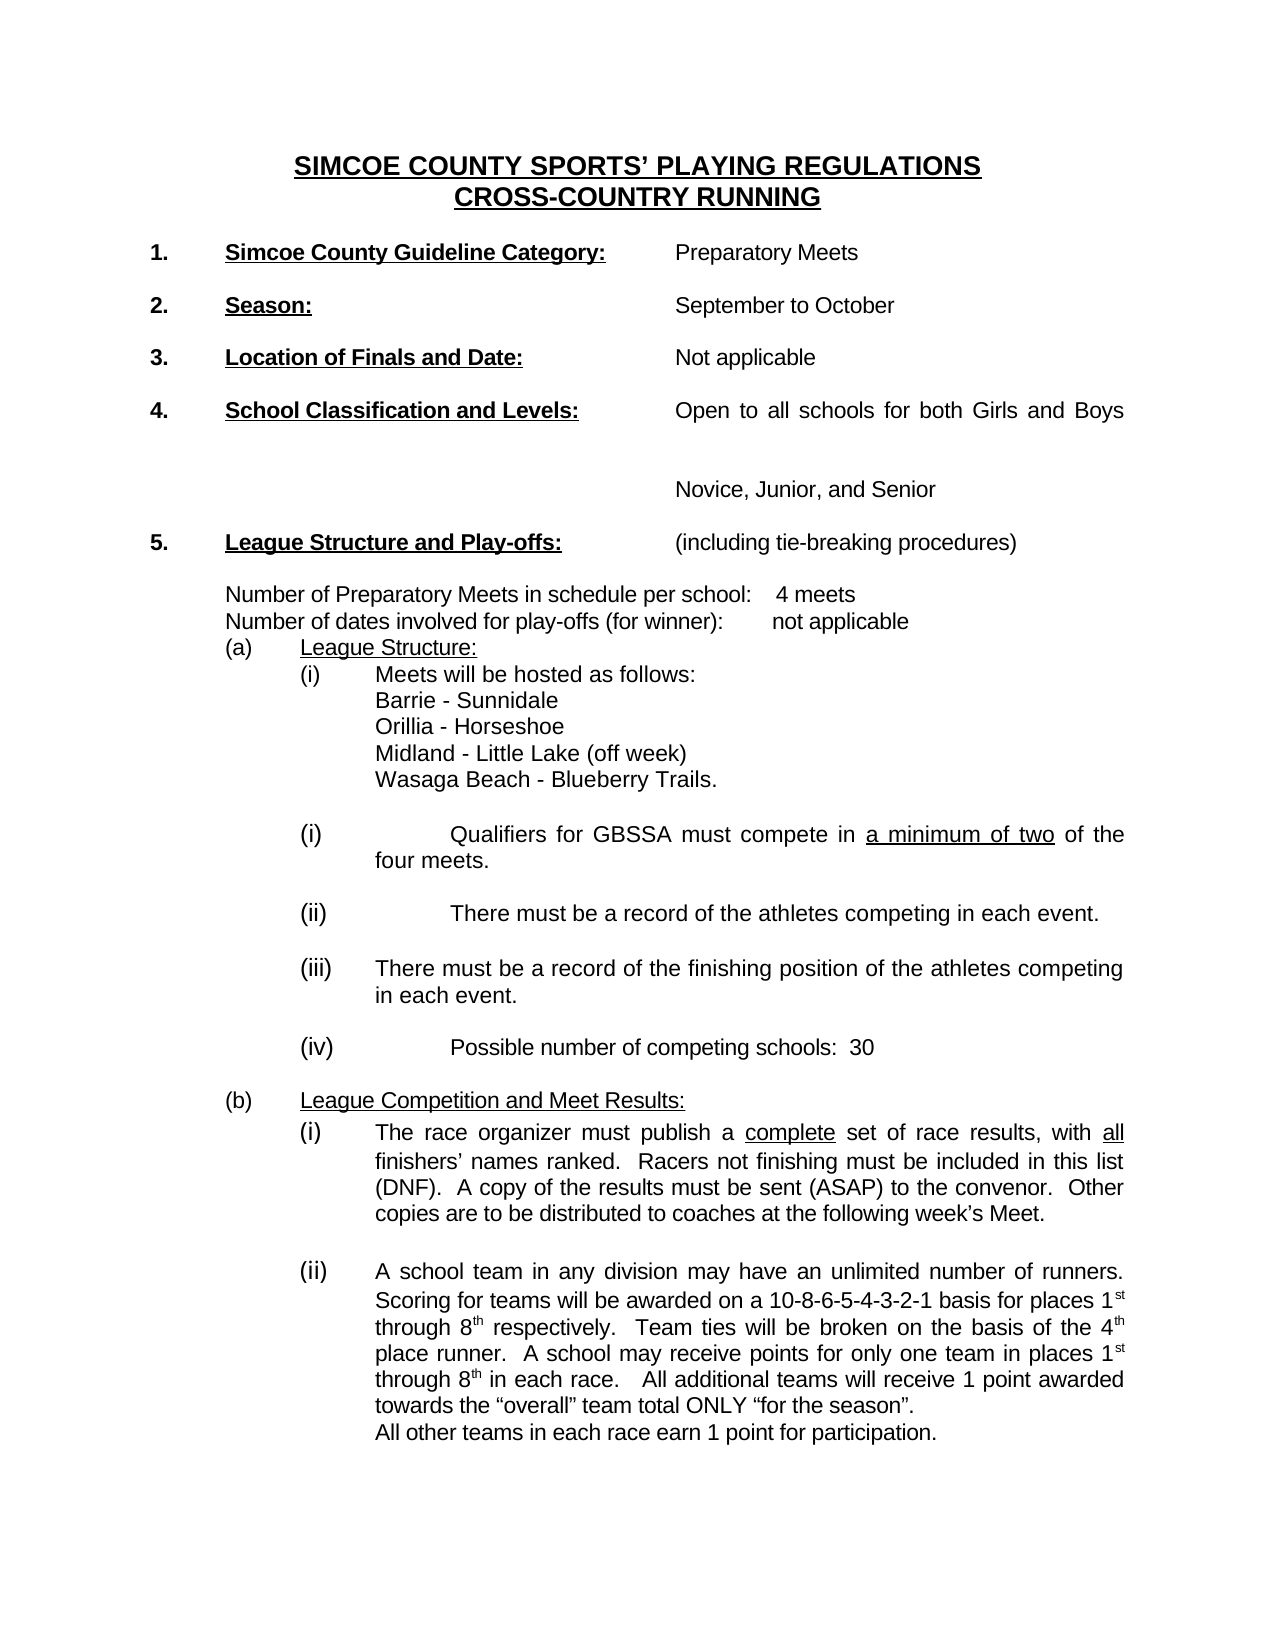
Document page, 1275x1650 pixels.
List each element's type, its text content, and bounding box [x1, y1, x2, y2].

text CROSS-COUNTRY RUNNING [150, 181, 1125, 212]
text Number of dates involved for play-offs (for winner): not applicable [150, 608, 1125, 634]
text - Blueberry Trails. [150, 766, 1125, 792]
text Number of Preparatory Meets in schedule per school: 4 meets [150, 581, 1125, 608]
text 4. School Classification and Levels: Open to all schools for both Girls and Boys [150, 397, 1125, 476]
text - Horseshoe [150, 713, 1125, 739]
list Possible number of competing schools: 30 [300, 1032, 1125, 1061]
text (a) League Structure: [150, 634, 1125, 661]
text 5. League Structure and Play-offs: (including tie-breaking procedures) [150, 529, 1125, 555]
text (i) Meets will be hosted as follows: [150, 661, 1125, 687]
text 3. Location of Finals and Date: Not applicable [150, 344, 1125, 371]
text Novice, Junior, and Senior [150, 476, 1125, 502]
text All other teams in each race earn 1 point for participation. [150, 1419, 1125, 1445]
list Qualifiers for GBSSA must compete in a minimum of two of the four meets. [300, 819, 1125, 874]
list There must be a record of the finishing position of the athletes competing in each event. [300, 953, 1125, 1008]
text 1. Simcoe County Guideline Category: Preparatory Meets [150, 239, 1125, 265]
list A school team in any division may have an unlimited number of runners. Scoring for teams will be awarded on a 10-8-6-5-4-3-2-1 basis for places 1st through 8th respectively. Team ties will be broken on the basis of the 4th place runner. A school may receive points for only one team in places 1st through 8th in each race. All additional teams will receive 1 point awarded towards the “overall” team total ONLY “for the season”. [300, 1253, 1125, 1419]
list There must be a record of the athletes competing in each event. [300, 898, 1125, 927]
text Barrie - Sunnidale [150, 687, 1125, 713]
text - Little (off week) [150, 739, 1125, 766]
text (b) League Competition and Meet Results: [225, 1087, 1125, 1113]
list The race organizer must publish a complete set of race results, with all finishers’ names ranked. Racers not finishing must be included in this list (DNF). A copy of the results must be sent (ASAP) to the convenor. Other copies are to be distributed to coaches at the following week’s Meet. [300, 1113, 1125, 1227]
text SIMCOE ’ PLAYING REGULATIONS [150, 150, 1125, 181]
text 2. Season: September to October [150, 292, 1125, 318]
